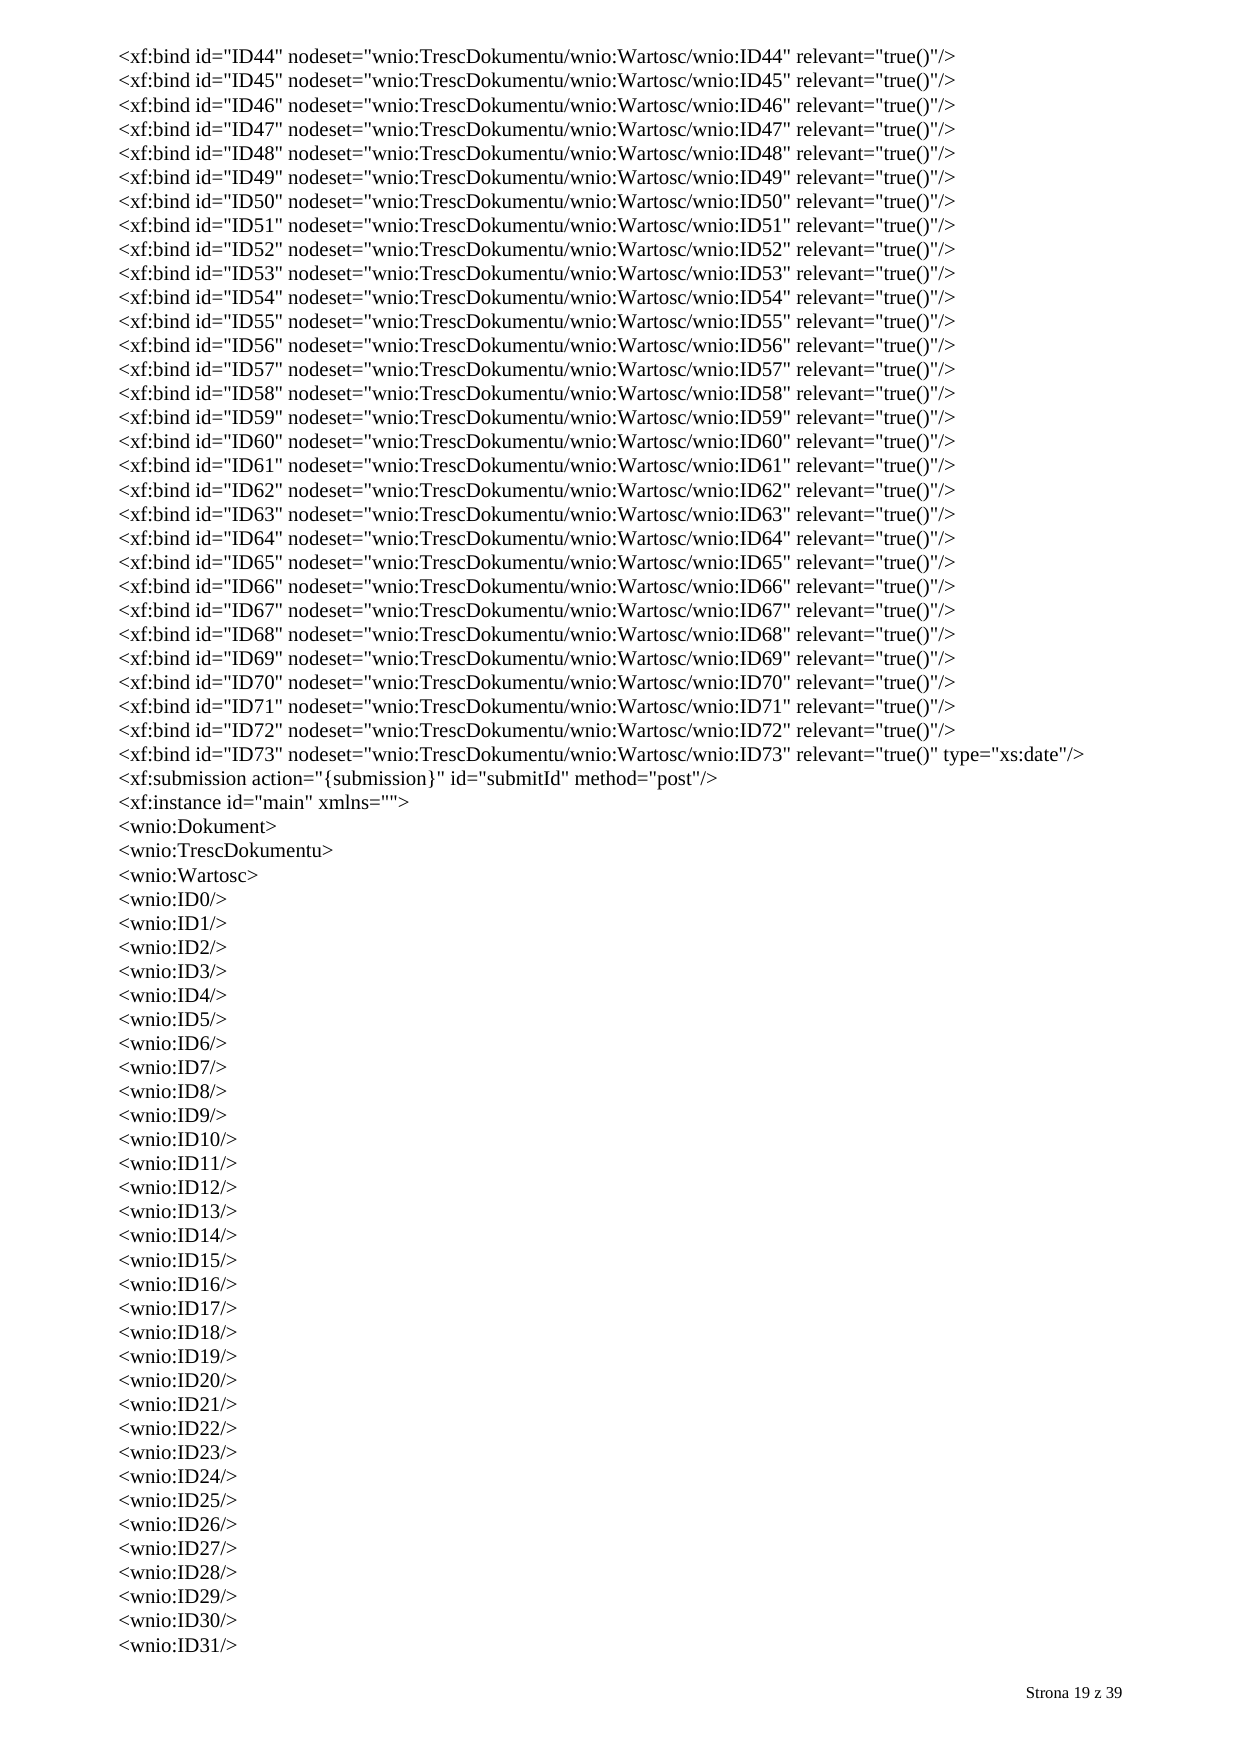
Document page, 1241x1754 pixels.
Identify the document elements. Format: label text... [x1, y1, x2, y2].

text <wnio:ID1/> [118, 911, 1122, 935]
text <wnio:ID14/> [118, 1223, 1122, 1247]
text <xf:bind id="ID57" nodeset="wnio:TrescDokumentu/wnio:Wartosc/wnio:ID57" relevant="true()"/> [118, 357, 1122, 381]
text <wnio:ID18/> [118, 1320, 1122, 1344]
text <xf:bind id="ID63" nodeset="wnio:TrescDokumentu/wnio:Wartosc/wnio:ID63" relevant="true()"/> [118, 502, 1122, 526]
text <xf:bind id="ID56" nodeset="wnio:TrescDokumentu/wnio:Wartosc/wnio:ID56" relevant="true()"/> [118, 333, 1122, 357]
text <wnio:TrescDokumentu> [118, 838, 1122, 862]
text <wnio:ID6/> [118, 1031, 1122, 1055]
text <wnio:ID11/> [118, 1151, 1122, 1175]
text <xf:submission action="{submission}" id="submitId" method="post"/> [118, 766, 1122, 790]
text <wnio:ID23/> [118, 1440, 1122, 1464]
text <xf:bind id="ID66" nodeset="wnio:TrescDokumentu/wnio:Wartosc/wnio:ID66" relevant="true()"/> [118, 574, 1122, 598]
text <xf:bind id="ID52" nodeset="wnio:TrescDokumentu/wnio:Wartosc/wnio:ID52" relevant="true()"/> [118, 237, 1122, 261]
text <wnio:ID17/> [118, 1296, 1122, 1320]
text <wnio:ID30/> [118, 1608, 1122, 1632]
text <wnio:ID25/> [118, 1488, 1122, 1512]
text <wnio:ID20/> [118, 1368, 1122, 1392]
text <wnio:ID9/> [118, 1103, 1122, 1127]
text <xf:bind id="ID53" nodeset="wnio:TrescDokumentu/wnio:Wartosc/wnio:ID53" relevant="true()"/> [118, 261, 1122, 285]
text <xf:bind id="ID69" nodeset="wnio:TrescDokumentu/wnio:Wartosc/wnio:ID69" relevant="true()"/> [118, 646, 1122, 670]
text <wnio:ID16/> [118, 1272, 1122, 1296]
text <wnio:Dokument> [118, 814, 1122, 838]
text <wnio:ID29/> [118, 1584, 1122, 1608]
text <xf:bind id="ID48" nodeset="wnio:TrescDokumentu/wnio:Wartosc/wnio:ID48" relevant="true()"/> [118, 141, 1122, 165]
text <xf:bind id="ID61" nodeset="wnio:TrescDokumentu/wnio:Wartosc/wnio:ID61" relevant="true()"/> [118, 453, 1122, 477]
text <wnio:ID8/> [118, 1079, 1122, 1103]
text <xf:bind id="ID67" nodeset="wnio:TrescDokumentu/wnio:Wartosc/wnio:ID67" relevant="true()"/> [118, 598, 1122, 622]
text <wnio:ID31/> [118, 1632, 1122, 1657]
text <wnio:ID15/> [118, 1247, 1122, 1272]
text <xf:bind id="ID44" nodeset="wnio:TrescDokumentu/wnio:Wartosc/wnio:ID44" relevant="true()"/> [118, 44, 1122, 68]
text <wnio:ID7/> [118, 1055, 1122, 1079]
text <wnio:ID0/> [118, 887, 1122, 911]
text <xf:bind id="ID58" nodeset="wnio:TrescDokumentu/wnio:Wartosc/wnio:ID58" relevant="true()"/> [118, 381, 1122, 405]
text <xf:instance id="main" xmlns=""> [118, 790, 1122, 814]
text <xf:bind id="ID72" nodeset="wnio:TrescDokumentu/wnio:Wartosc/wnio:ID72" relevant="true()"/> [118, 718, 1122, 742]
text <wnio:ID2/> [118, 935, 1122, 959]
text <wnio:ID10/> [118, 1127, 1122, 1151]
text <xf:bind id="ID65" nodeset="wnio:TrescDokumentu/wnio:Wartosc/wnio:ID65" relevant="true()"/> [118, 550, 1122, 574]
text <xf:bind id="ID46" nodeset="wnio:TrescDokumentu/wnio:Wartosc/wnio:ID46" relevant="true()"/> [118, 92, 1122, 117]
text <wnio:ID13/> [118, 1199, 1122, 1223]
text <xf:bind id="ID64" nodeset="wnio:TrescDokumentu/wnio:Wartosc/wnio:ID64" relevant="true()"/> [118, 526, 1122, 550]
text <wnio:ID4/> [118, 983, 1122, 1007]
text <wnio:Wartosc> [118, 862, 1122, 887]
text <xf:bind id="ID59" nodeset="wnio:TrescDokumentu/wnio:Wartosc/wnio:ID59" relevant="true()"/> [118, 405, 1122, 429]
text <wnio:ID28/> [118, 1560, 1122, 1584]
text <xf:bind id="ID50" nodeset="wnio:TrescDokumentu/wnio:Wartosc/wnio:ID50" relevant="true()"/> [118, 189, 1122, 213]
text <wnio:ID26/> [118, 1512, 1122, 1536]
text <wnio:ID12/> [118, 1175, 1122, 1199]
text <xf:bind id="ID71" nodeset="wnio:TrescDokumentu/wnio:Wartosc/wnio:ID71" relevant="true()"/> [118, 694, 1122, 718]
text <xf:bind id="ID60" nodeset="wnio:TrescDokumentu/wnio:Wartosc/wnio:ID60" relevant="true()"/> [118, 429, 1122, 453]
text <wnio:ID27/> [118, 1536, 1122, 1560]
text <xf:bind id="ID62" nodeset="wnio:TrescDokumentu/wnio:Wartosc/wnio:ID62" relevant="true()"/> [118, 477, 1122, 502]
text <wnio:ID22/> [118, 1416, 1122, 1440]
text <xf:bind id="ID70" nodeset="wnio:TrescDokumentu/wnio:Wartosc/wnio:ID70" relevant="true()"/> [118, 670, 1122, 694]
text <wnio:ID24/> [118, 1464, 1122, 1488]
text <wnio:ID5/> [118, 1007, 1122, 1031]
text <xf:bind id="ID51" nodeset="wnio:TrescDokumentu/wnio:Wartosc/wnio:ID51" relevant="true()"/> [118, 213, 1122, 237]
text <xf:bind id="ID45" nodeset="wnio:TrescDokumentu/wnio:Wartosc/wnio:ID45" relevant="true()"/> [118, 68, 1122, 92]
text <wnio:ID19/> [118, 1344, 1122, 1368]
text <xf:bind id="ID54" nodeset="wnio:TrescDokumentu/wnio:Wartosc/wnio:ID54" relevant="true()"/> [118, 285, 1122, 309]
text <xf:bind id="ID47" nodeset="wnio:TrescDokumentu/wnio:Wartosc/wnio:ID47" relevant="true()"/> [118, 117, 1122, 141]
text <wnio:ID3/> [118, 959, 1122, 983]
text <xf:bind id="ID55" nodeset="wnio:TrescDokumentu/wnio:Wartosc/wnio:ID55" relevant="true()"/> [118, 309, 1122, 333]
text <wnio:ID21/> [118, 1392, 1122, 1416]
text <xf:bind id="ID68" nodeset="wnio:TrescDokumentu/wnio:Wartosc/wnio:ID68" relevant="true()"/> [118, 622, 1122, 646]
text <xf:bind id="ID73" nodeset="wnio:TrescDokumentu/wnio:Wartosc/wnio:ID73" relevant="true()" type="xs:date"/> [118, 742, 1122, 766]
text <xf:bind id="ID49" nodeset="wnio:TrescDokumentu/wnio:Wartosc/wnio:ID49" relevant="true()"/> [118, 165, 1122, 189]
